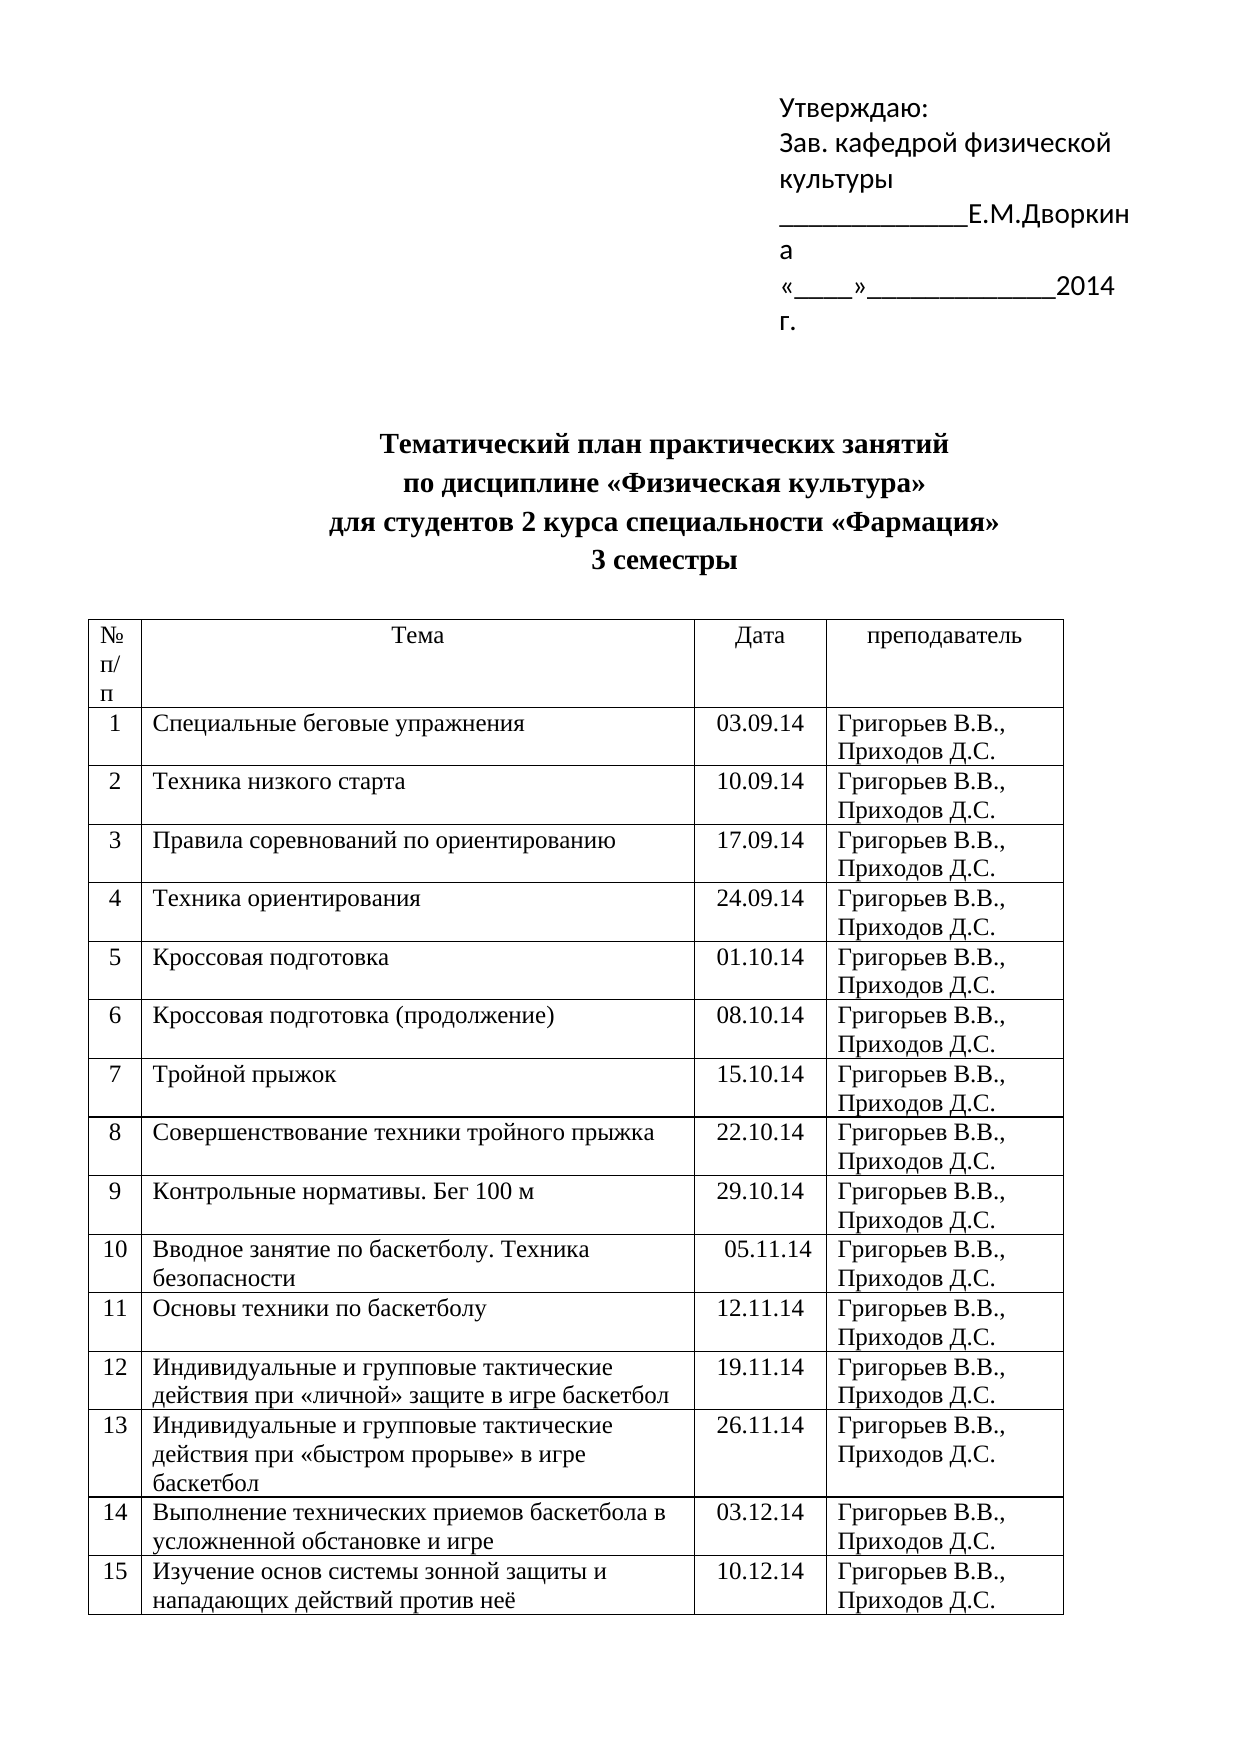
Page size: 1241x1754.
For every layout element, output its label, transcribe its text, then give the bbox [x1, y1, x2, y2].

table_cell 12.11.14 [695, 1293, 826, 1351]
table_cell Тройной прыжок [142, 1059, 694, 1116]
table_cell Техника ориентирования [142, 883, 694, 941]
table_cell 05.11.14 [695, 1235, 826, 1292]
text по дисциплине «Физическая культура» [177, 465, 1152, 499]
table_cell Изучение основ системы зонной защиты и нападающих действий против неё [142, 1556, 694, 1613]
table_cell 10.12.14 [695, 1556, 826, 1613]
table_cell Контрольные нормативы. Бег 100 м [142, 1176, 694, 1233]
table_cell 15.10.14 [695, 1059, 826, 1116]
table_cell Григорьев В.В., Приходов Д.С. [827, 1000, 1063, 1058]
table_cell 17.09.14 [695, 825, 826, 882]
table_cell 03.12.14 [695, 1498, 826, 1555]
table_cell Кроссовая подготовка (продолжение) [142, 1000, 694, 1058]
text 3 семестры [177, 542, 1152, 576]
table_header Дата [695, 620, 826, 707]
table_cell Григорьев В.В., Приходов Д.С. [827, 1293, 1063, 1351]
table_cell 4 [89, 883, 141, 941]
table_cell 24.09.14 [695, 883, 826, 941]
table_cell 13 [89, 1410, 141, 1496]
table_header Тема [142, 620, 694, 707]
table_cell 03.09.14 [695, 708, 826, 765]
table_cell Индивидуальные и групповые тактические действия при «личной» защите в игре баскетбол [142, 1352, 694, 1409]
table_cell Григорьев В.В., Приходов Д.С. [827, 942, 1063, 999]
table_cell 9 [89, 1176, 141, 1233]
text для студентов 2 курса специальности «Фармация» [177, 504, 1152, 537]
table_cell 8 [89, 1118, 141, 1175]
table_cell Техника низкого старта [142, 766, 694, 824]
table_cell Григорьев В.В., Приходов Д.С. [827, 766, 1063, 824]
table_cell Кроссовая подготовка [142, 942, 694, 999]
table_cell 15 [89, 1556, 141, 1613]
table_cell Правила соревнований по ориентированию [142, 825, 694, 882]
table_cell Григорьев В.В., Приходов Д.С. [827, 1176, 1063, 1233]
table_cell Специальные беговые упражнения [142, 708, 694, 765]
table_cell 11 [89, 1293, 141, 1351]
table_cell 08.10.14 [695, 1000, 826, 1058]
table_cell Вводное занятие по баскетболу. Техника безопасности [142, 1235, 694, 1292]
table_cell 5 [89, 942, 141, 999]
table_cell 7 [89, 1059, 141, 1116]
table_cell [827, 1556, 1063, 1613]
table_cell Григорьев В.В., Приходов Д.С. [827, 1059, 1063, 1116]
table_cell 6 [89, 1000, 141, 1058]
table_cell Григорьев В.В., Приходов Д.С. [827, 1352, 1063, 1409]
table_cell 2 [89, 766, 141, 824]
table_cell Григорьев В.В., Приходов Д.С. [827, 1410, 1063, 1496]
table_cell 3 [89, 825, 141, 882]
table_cell 10 [89, 1235, 141, 1292]
table_cell Григорьев В.В., Приходов Д.С. [827, 1235, 1063, 1292]
table_cell 19.11.14 [695, 1352, 826, 1409]
table_cell Григорьев В.В., Приходов Д.С. [827, 825, 1063, 882]
table_cell Григорьев В.В., Приходов Д.С. [827, 1118, 1063, 1175]
table_cell Григорьев В.В., Приходов Д.С. [827, 1498, 1063, 1555]
table_cell 26.11.14 [695, 1410, 826, 1496]
table_cell 14 [89, 1498, 141, 1555]
table_header Утверждаю: Зав. кафедрой физической культуры _____________Е.М.Дворкина «____»_____________2014 г. [768, 89, 1148, 374]
table_cell Выполнение технических приемов баскетбола в усложненной обстановке и игре [142, 1498, 694, 1555]
table_header преподаватель [827, 620, 1063, 707]
table_cell 22.10.14 [695, 1118, 826, 1175]
table_cell 1 [89, 708, 141, 765]
table_cell 01.10.14 [695, 942, 826, 999]
table_cell Совершенствование техники тройного прыжка [142, 1118, 694, 1175]
table_cell 12 [89, 1352, 141, 1409]
table_cell Григорьев В.В., Приходов Д.С. [827, 883, 1063, 941]
table_cell 29.10.14 [695, 1176, 826, 1233]
table_cell Григорьев В.В., Приходов Д.С. [827, 708, 1063, 765]
table_cell 10.09.14 [695, 766, 826, 824]
text Тематический план практических занятий [177, 427, 1152, 460]
table_cell Основы техники по баскетболу [142, 1293, 694, 1351]
table_cell Индивидуальные и групповые тактические действия при «быстром прорыве» в игре баскетбол [142, 1410, 694, 1496]
table_header № п/п [89, 620, 141, 707]
